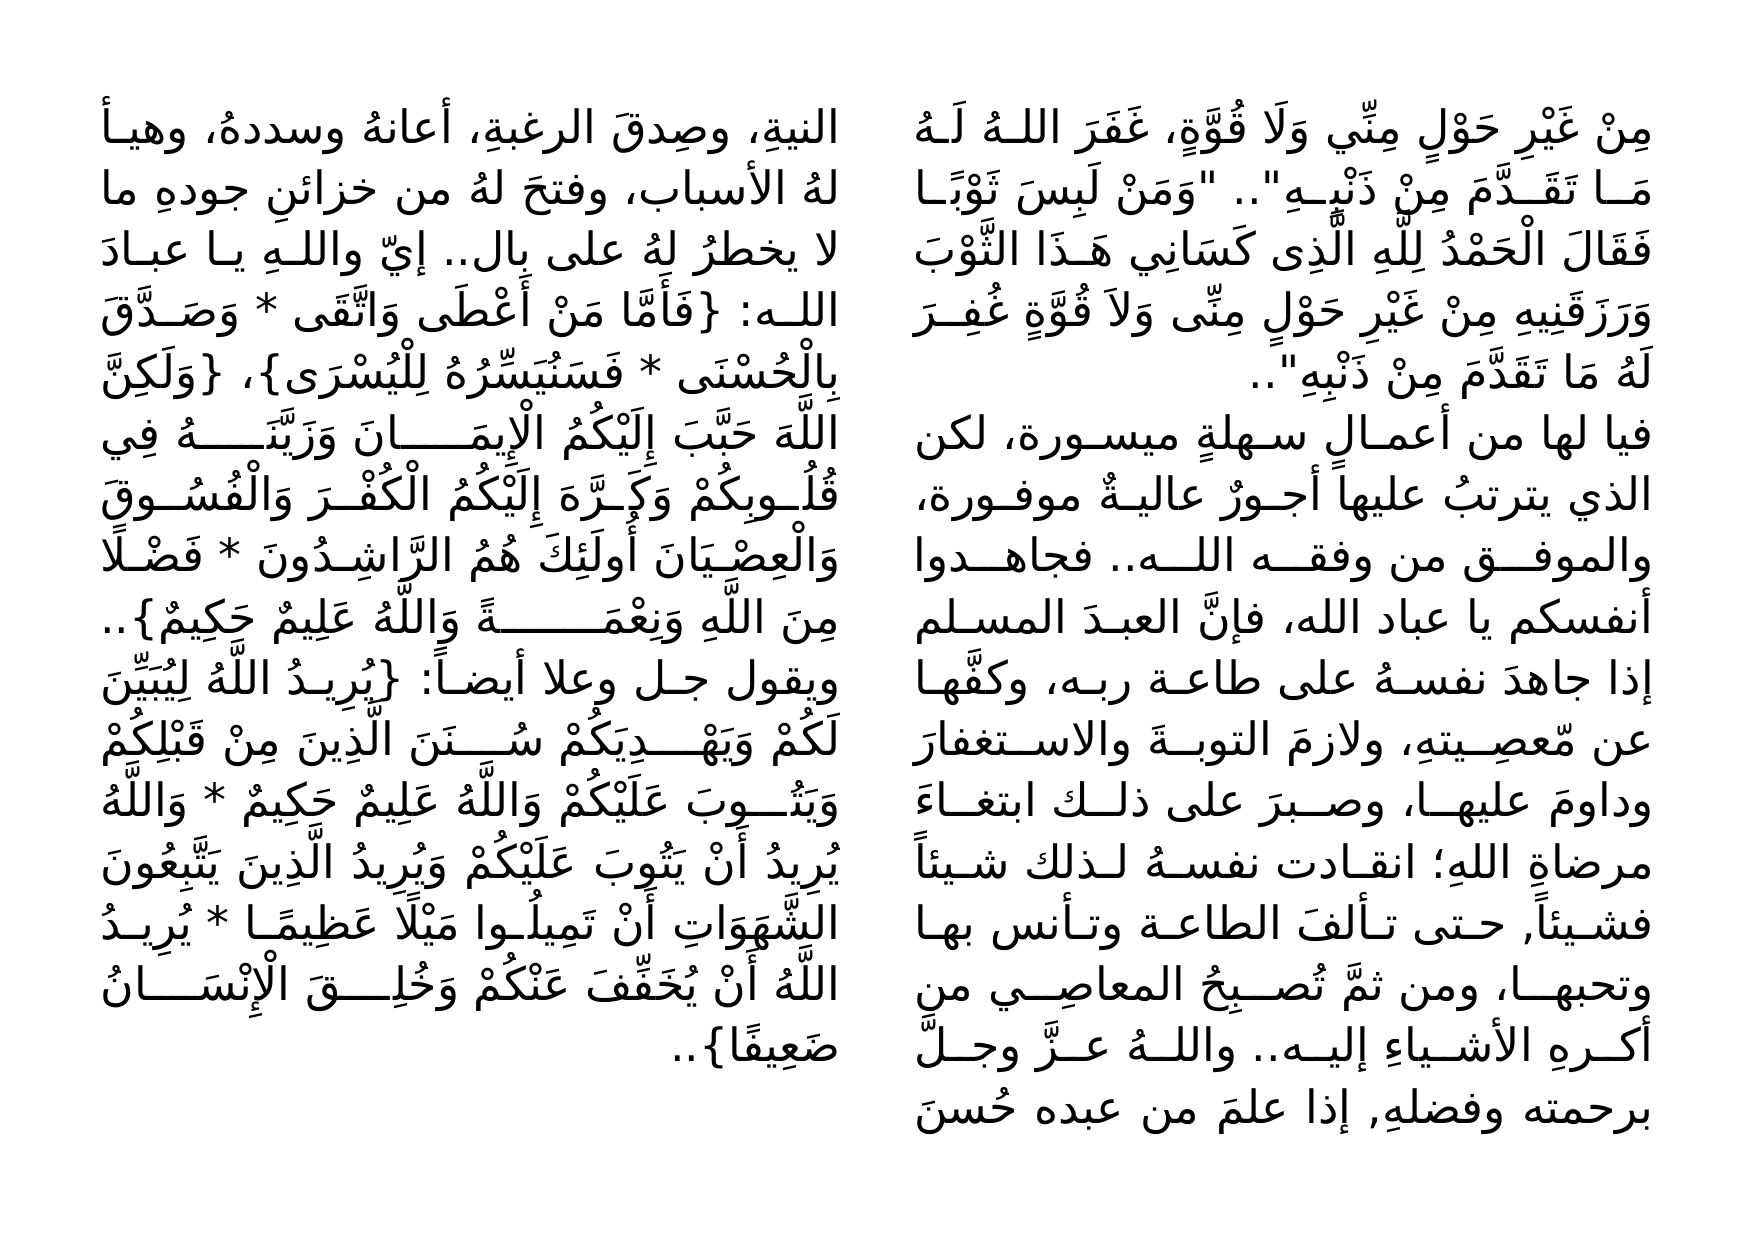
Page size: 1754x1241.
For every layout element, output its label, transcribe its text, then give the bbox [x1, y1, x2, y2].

text فيا لها من أعمالٍ سهلةٍ ميسورة، لكن الذي يترتبُ عليها أجورٌ عاليةٌ موفورة، والموفق من وفقه الله.. فجاهدوا أنفسكم يا عباد الله، فإنَّ العبدَ المسلم إذا جاهدَ نفسهُ على طاعة ربه، وكفَّها عن مّعصِيتهِ، ولازمَ التوبةَ والاستغفارَ وداومَ عليها، وصبرَ على ذلك ابتغاءَ مرضاةِ اللهِ؛ انقادت نفسهُ لذلك شيئاً فشيئاً, حتى تألفَ الطاعة وتأنس بها وتحبها، ومن ثمَّ تُصبِحُ المعاصِي من أكرهِ الأشياءِ إليه.. واللهُ عزَّ وجلَّ برحمته وفضلهِ, إذا علمَ من عبده حُسنَ النيةِ، وصِدقَ الرغبةِ، أعانهُ وسددهُ، وهيأ لهُ الأسباب، وفتحَ لهُ من خزائنِ جودهِ ما لا يخطرُ لهُ على بال.. إيّ واللهِ يا عبادَ الله: {فَأَمَّا مَنْ أَعْطَى وَاتَّقَى * وَصَدَّقَ بِالْحُسْنَى * فَسَنُيَسِّرُهُ لِلْيُسْرَى}، {وَلَكِنَّ اللَّهَ حَبَّبَ إِلَيْكُمُ الْإِيمَانَ وَزَيَّنَهُ فِي قُلُوبِكُمْ وَكَرَّهَ إِلَيْكُمُ الْكُفْرَ وَالْفُسُوقَ وَالْعِصْيَانَ أُولَئِكَ هُمُ الرَّاشِدُونَ * فَضْلًا مِنَ اللَّهِ وَنِعْمَةً وَاللَّهُ عَلِيمٌ حَكِيمٌ}.. ويقول جل وعلا أيضاً: {يُرِيدُ اللَّهُ لِيُبَيِّنَ لَكُمْ وَيَهْدِيَكُمْ سُنَنَ الَّذِينَ مِنْ قَبْلِكُمْ وَيَتُوبَ عَلَيْكُمْ وَاللَّهُ عَلِيمٌ حَكِيمٌ * وَاللَّهُ يُرِيدُ أَنْ يَتُوبَ عَلَيْكُمْ وَيُرِيدُ الَّذِينَ يَتَّبِعُونَ الشَّهَوَاتِ أَنْ تَمِيلُوا مَيْلًا عَظِيمًا * يُرِيدُ اللَّهُ أَنْ يُخَفِّفَ عَنْكُمْ وَخُلِقَ الْإِنْسَانُ ضَعِيفًا}.. [914, 407, 1653, 1134]
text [914, 100, 1653, 399]
text فيا لها من أعمالٍ سهلةٍ ميسورة، لكن الذي يترتبُ عليها أجورٌ عاليةٌ موفورة، والموفق من وفقه الله.. فجاهدوا أنفسكم يا عباد الله، فإنَّ العبدَ المسلم إذا جاهدَ نفسهُ على طاعة ربه، وكفَّها عن مّعصِيتهِ، ولازمَ التوبةَ والاستغفارَ وداومَ عليها، وصبرَ على ذلك ابتغاءَ مرضاةِ اللهِ؛ انقادت نفسهُ لذلك شيئاً فشيئاً, حتى تألفَ الطاعة وتأنس بها وتحبها، ومن ثمَّ تُصبِحُ المعاصِي من أكرهِ الأشياءِ إليه.. واللهُ عزَّ وجلَّ برحمته وفضلهِ, إذا علمَ من عبده حُسنَ النيةِ، وصِدقَ الرغبةِ، أعانهُ وسددهُ، وهيأ لهُ الأسباب، وفتحَ لهُ من خزائنِ جودهِ ما لا يخطرُ لهُ على بال.. إيّ واللهِ يا عبادَ الله: {فَأَمَّا مَنْ أَعْطَى وَاتَّقَى * وَصَدَّقَ بِالْحُسْنَى * فَسَنُيَسِّرُهُ لِلْيُسْرَى}، {وَلَكِنَّ اللَّهَ حَبَّبَ إِلَيْكُمُ الْإِيمَانَ وَزَيَّنَهُ فِي قُلُوبِكُمْ وَكَرَّهَ إِلَيْكُمُ الْكُفْرَ وَالْفُسُوقَ وَالْعِصْيَانَ أُولَئِكَ هُمُ الرَّاشِدُونَ * فَضْلًا مِنَ اللَّهِ وَنِعْمَةً وَاللَّهُ عَلِيمٌ حَكِيمٌ}.. ويقول جل وعلا أيضاً: {يُرِيدُ اللَّهُ لِيُبَيِّنَ لَكُمْ وَيَهْدِيَكُمْ سُنَنَ الَّذِينَ مِنْ قَبْلِكُمْ وَيَتُوبَ عَلَيْكُمْ وَاللَّهُ عَلِيمٌ حَكِيمٌ * وَاللَّهُ يُرِيدُ أَنْ يَتُوبَ عَلَيْكُمْ وَيُرِيدُ الَّذِينَ يَتَّبِعُونَ الشَّهَوَاتِ أَنْ تَمِيلُوا مَيْلًا عَظِيمًا * يُرِيدُ اللَّهُ أَنْ يُخَفِّفَ عَنْكُمْ وَخُلِقَ الْإِنْسَانُ ضَعِيفًا}.. [100, 100, 840, 1072]
